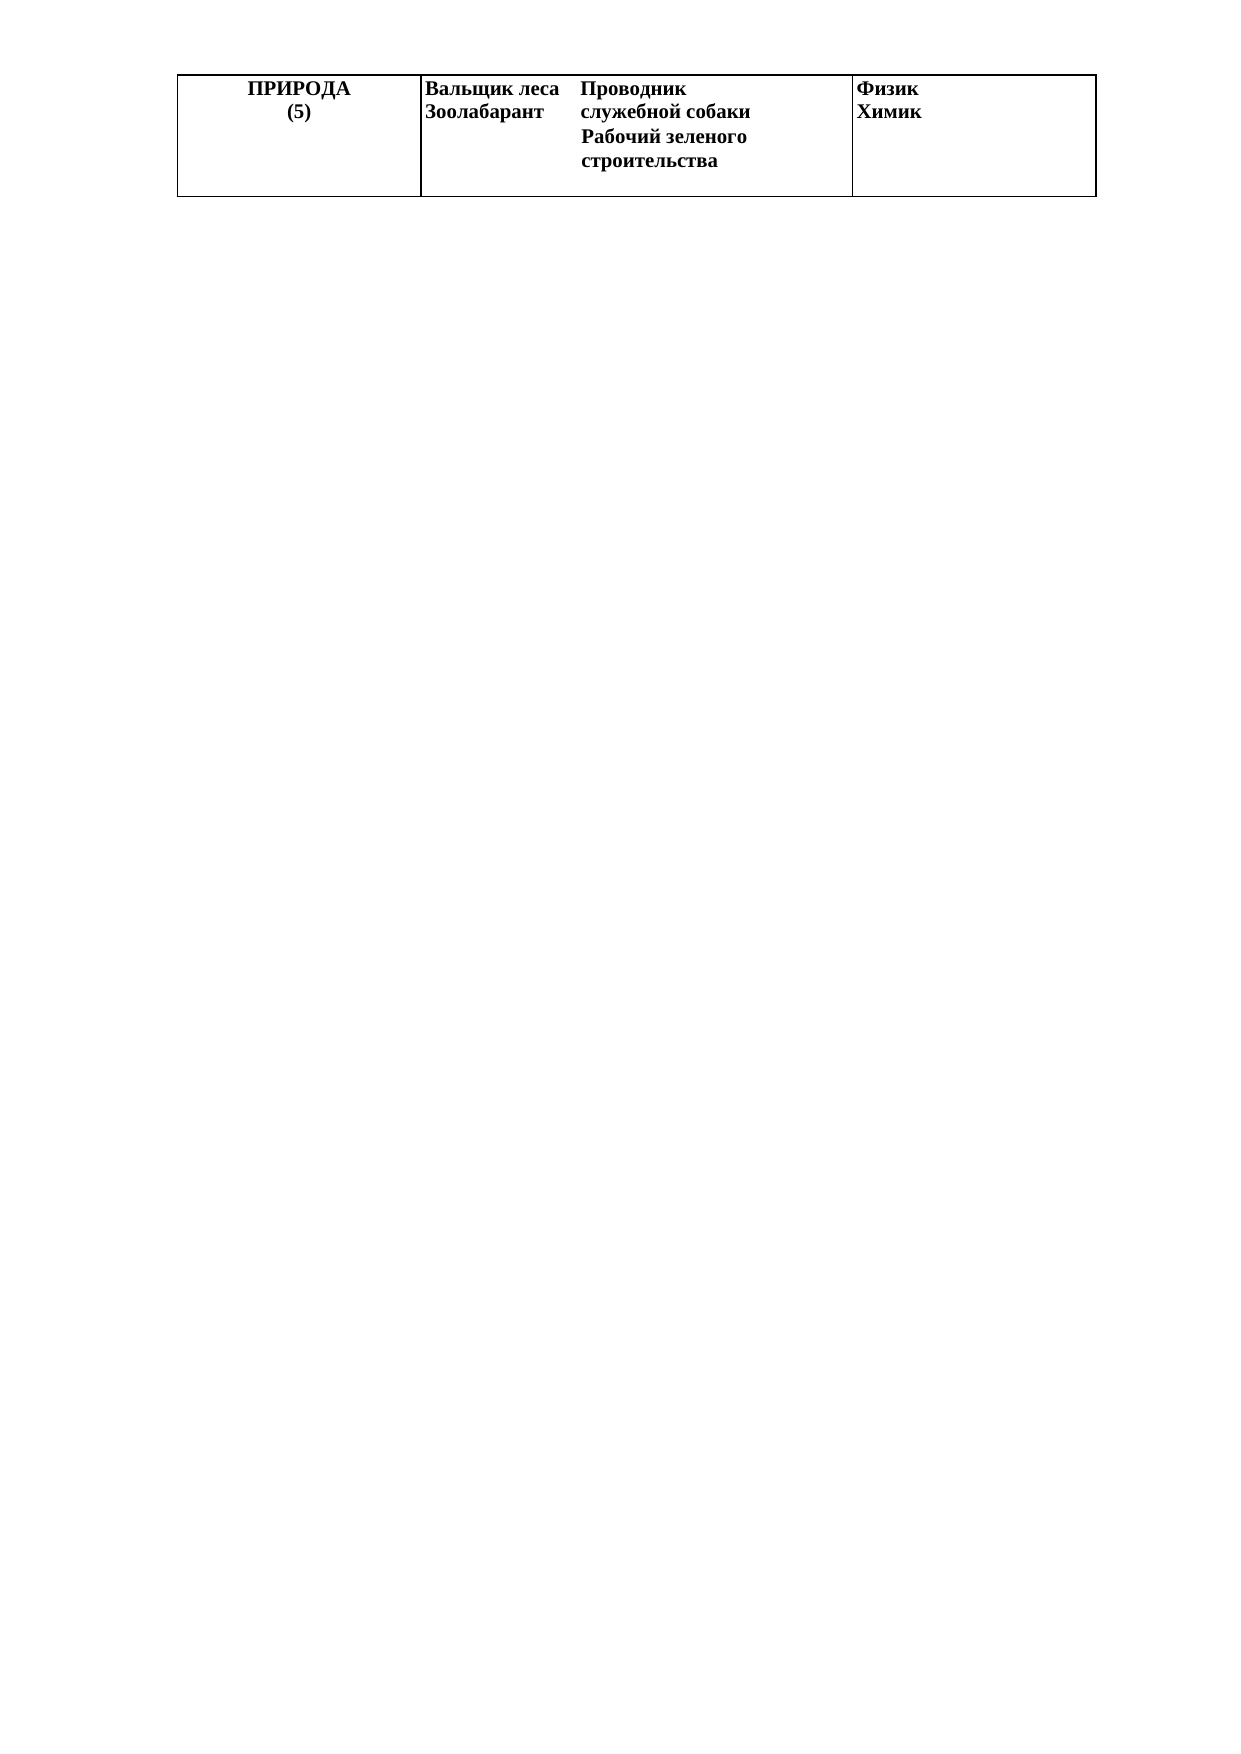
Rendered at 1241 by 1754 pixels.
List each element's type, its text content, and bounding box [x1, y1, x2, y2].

table_cell ПРИРОДА (5) [178, 76, 420, 196]
table_cell Вальщик леса Проводник Зоолабарант служебной собаки Рабочий зеленого строительства [422, 76, 852, 196]
table_cell Физик Химик [853, 76, 1095, 196]
